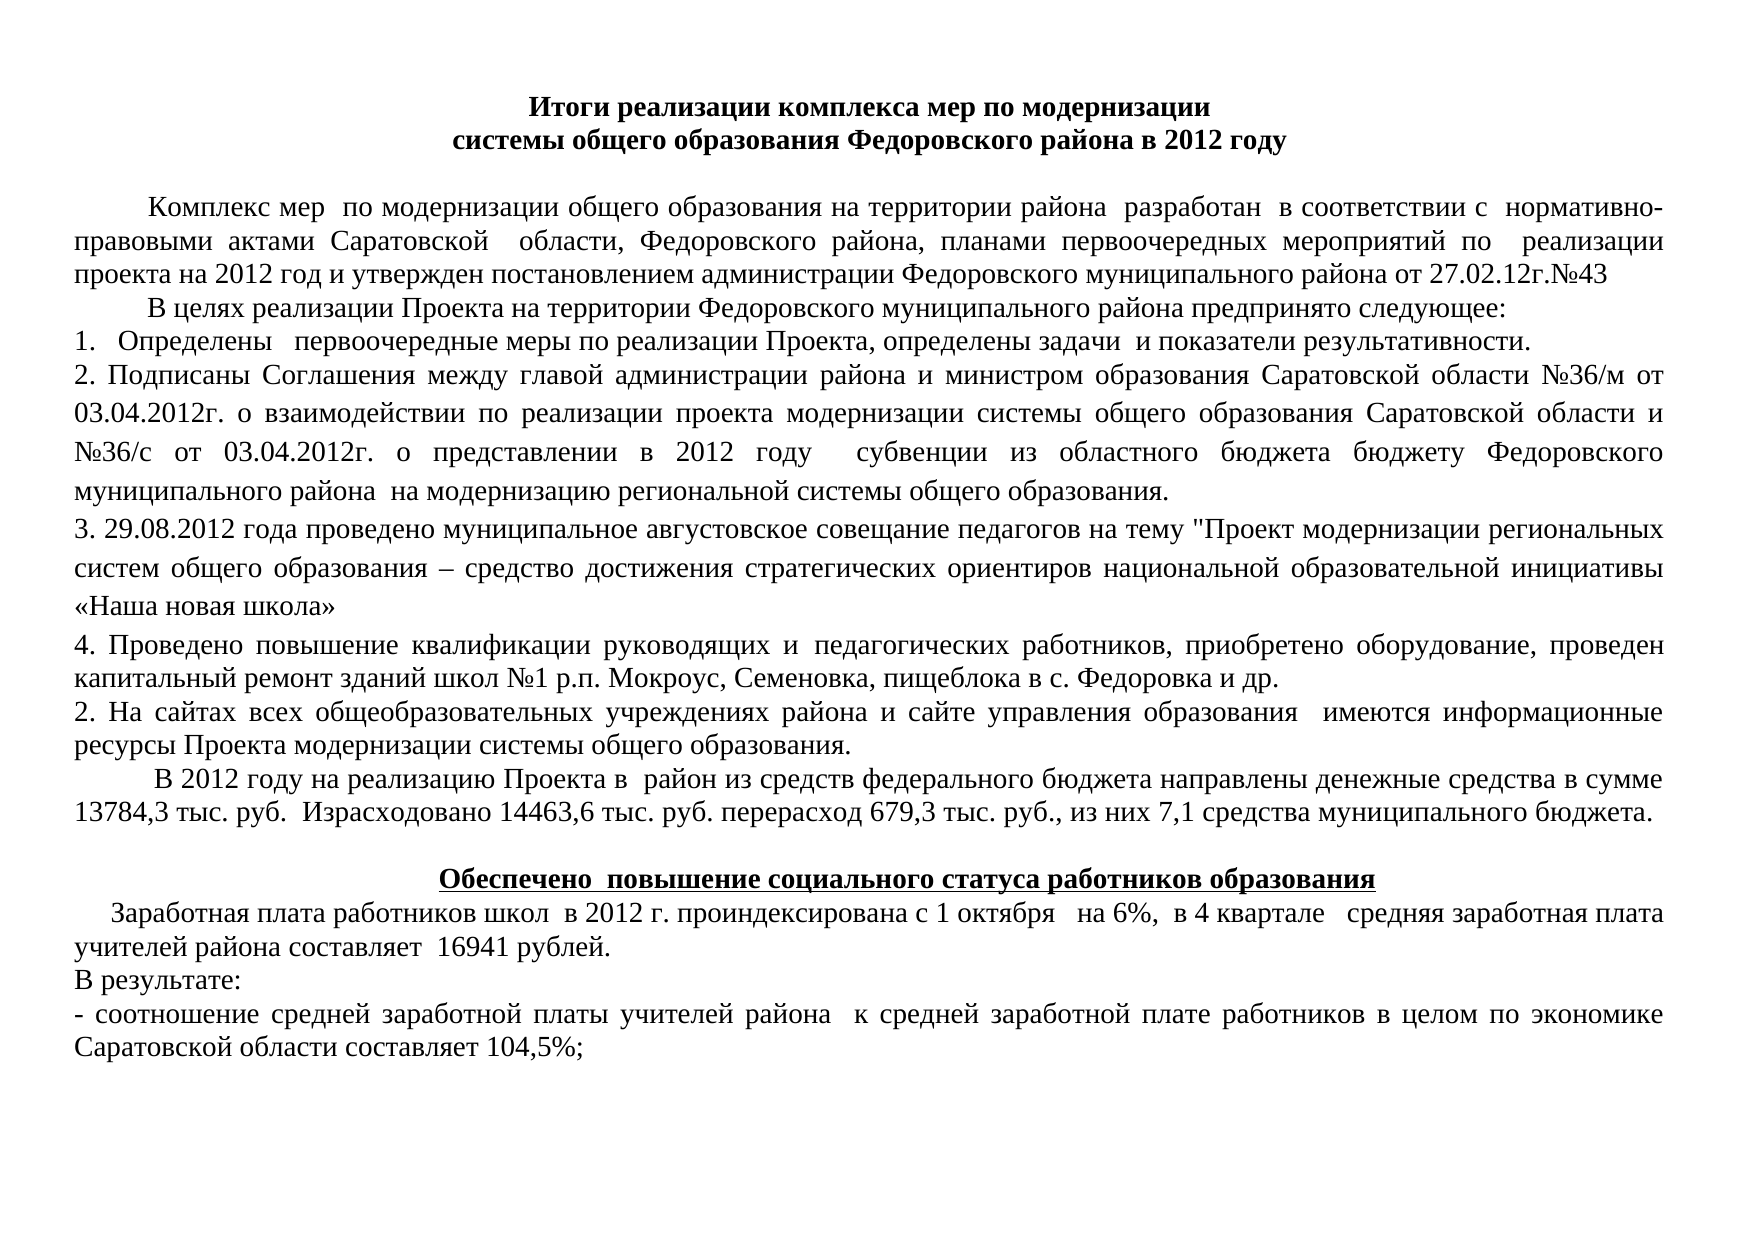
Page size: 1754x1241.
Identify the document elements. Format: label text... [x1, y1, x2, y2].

text 2. На сайтах всех общеобразовательных учреждениях района и сайте управления образования имеются информационные ресурсы Проекта модернизации системы общего образования. [74, 694, 1665, 761]
text 2. Подписаны Соглашения между главой администрации района и министром образования Саратовской области №36/м от 03.04.2012г. о взаимодействии по реализации проекта модернизации системы общего образования Саратовской области и №36/с от 03.04.2012г. о представлении в 2012 году субвенции из областного бюджета бюджету Федоровского муниципального района на модернизацию региональной системы общего образования. [74, 357, 1665, 506]
text - соотношение средней заработной платы учителей района к средней заработной плате работников в целом по экономике Саратовской области составляет 104,5%; [74, 996, 1665, 1063]
title В 2012 году на реализацию Проекта в район из средств федерального бюджета направлены денежные средства в сумме 13784,3 тыс. руб. Израсходовано 14463,6 тыс. руб. перерасход 679,3 тыс. руб., из них 7,1 средства муниципального бюджета. [74, 761, 1665, 828]
text В результате: [74, 962, 1665, 996]
text Обеспечено повышение социального статуса работников образования [74, 862, 1665, 895]
text 4. Проведено повышение квалификации руководящих и педагогических работников, приобретено оборудование, проведен капитальный ремонт зданий школ №1 р.п. Мокроус, Семеновка, пищеблока в с. Федоровка и др. [74, 627, 1665, 694]
text Комплекс мер по модернизации общего образования на территории района разработан в соответствии с нормативно- правовыми актами Саратовской области, Федоровского района, планами первоочередных мероприятий по реализации проекта на 2012 год и утвержден постановлением администрации Федоровского муниципального района от 27.02.12г.№43 [74, 189, 1665, 290]
text Заработная плата работников школ в 2012 г. проиндексирована с 1 октября на 6%, в 4 квартале средняя заработная плата учителей района составляет 16941 рублей. [74, 895, 1665, 962]
text системы общего образования Федоровского района в 2012 году [74, 122, 1665, 156]
text 1. Определены первоочередные меры по реализации Проекта, определены задачи и показатели результативности. [74, 323, 1665, 357]
text 3. 29.08.2012 года проведено муниципальное августовское совещание педагогов на тему "Проект модернизации региональных систем общего образования – средство достижения стратегических ориентиров национальной образовательной инициативы «Наша новая школа» [74, 511, 1665, 622]
text В целях реализации Проекта на территории Федоровского муниципального района предпринято следующее: [74, 290, 1665, 323]
text Итоги реализации комплекса мер по модернизации [74, 89, 1665, 122]
